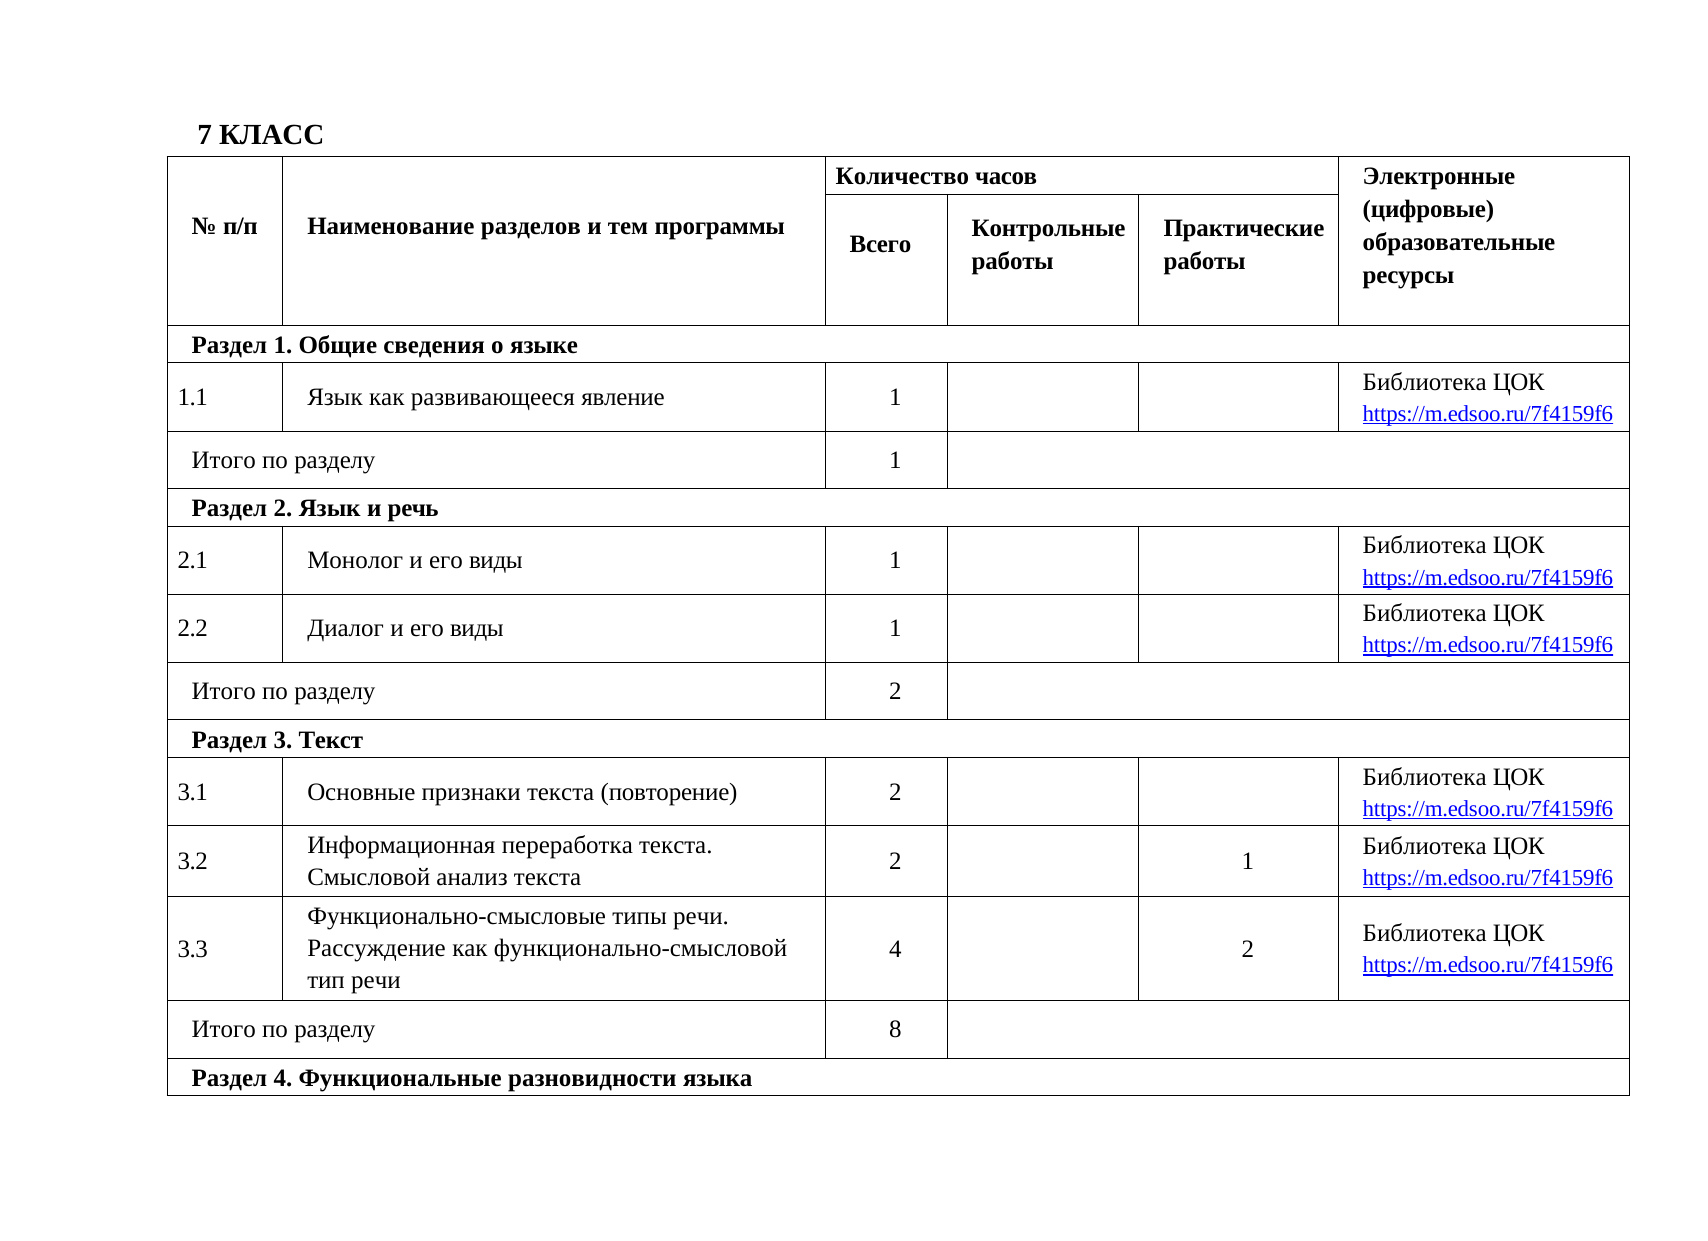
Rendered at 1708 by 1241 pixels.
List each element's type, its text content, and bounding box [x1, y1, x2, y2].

table_cell 2.2 [168, 595, 282, 662]
table_cell Язык как развивающееся явление [283, 363, 825, 431]
table_cell [948, 432, 1629, 488]
table_cell [948, 826, 1138, 896]
table_header № п/п [168, 157, 282, 324]
table_cell 2 [826, 663, 947, 719]
table_cell 1 [826, 595, 947, 662]
table_cell 8 [826, 1001, 947, 1057]
table_cell Диалог и его виды [283, 595, 825, 662]
table_cell Раздел 4. Функциональные разновидности языка [168, 1059, 1629, 1095]
table_cell Итого по разделу [168, 1001, 825, 1057]
table_cell [1139, 363, 1338, 431]
table_cell 3.2 [168, 826, 282, 896]
table_cell 2.1 [168, 527, 282, 594]
table_cell Раздел 2. Язык и речь [168, 489, 1629, 526]
table_cell Раздел 1. Общие сведения о языке [168, 326, 1629, 362]
table_cell 3.3 [168, 897, 282, 1000]
table_cell 1 [1139, 826, 1338, 896]
table_cell Всего [826, 195, 947, 324]
table_cell Итого по разделу [168, 663, 825, 719]
table_cell Контрольные работы [948, 195, 1138, 324]
table_header Электронные (цифровые) образовательные ресурсы [1339, 157, 1629, 324]
table_cell [948, 1001, 1629, 1057]
table_cell 2 [826, 758, 947, 825]
table_cell Монолог и его виды [283, 527, 825, 594]
table_cell Библиотека ЦОК https://m.edsoo.ru/7f4159f6 [1339, 527, 1629, 594]
table_cell Библиотека ЦОК https://m.edsoo.ru/7f4159f6 [1339, 363, 1629, 431]
table_cell [948, 363, 1138, 431]
table_cell Информационная переработка текста. Смысловой анализ текста [283, 826, 825, 896]
table_cell 2 [826, 826, 947, 896]
table_cell Функционально-смысловые типы речи. Рассуждение как функционально-смысловой тип речи [283, 897, 825, 1000]
table_cell 1 [826, 363, 947, 431]
table_cell Практические работы [1139, 195, 1338, 324]
table_cell Библиотека ЦОК https://m.edsoo.ru/7f4159f6 [1339, 595, 1629, 662]
table_cell Основные признаки текста (повторение) [283, 758, 825, 825]
table_cell [1139, 527, 1338, 594]
table_cell [1139, 758, 1338, 825]
table_cell [948, 595, 1138, 662]
table_cell Библиотека ЦОК https://m.edsoo.ru/7f4159f6 [1339, 826, 1629, 896]
table_cell Раздел 3. Текст [168, 720, 1629, 757]
table_cell 2 [1139, 897, 1338, 1000]
table_cell [948, 897, 1138, 1000]
table_cell [948, 527, 1138, 594]
table_cell [1139, 595, 1338, 662]
table_cell 1 [826, 432, 947, 488]
table_header Наименование разделов и тем программы [283, 157, 825, 324]
table_cell 3.1 [168, 758, 282, 825]
table_cell Библиотека ЦОК https://m.edsoo.ru/7f4159f6 [1339, 758, 1629, 825]
table_cell Итого по разделу [168, 432, 825, 488]
table_header Количество часов [826, 157, 1338, 194]
table_cell 1 [826, 527, 947, 594]
table_cell 4 [826, 897, 947, 1000]
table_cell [1339, 897, 1629, 1000]
text 7 КЛАСС [197, 117, 1643, 151]
table_cell [948, 758, 1138, 825]
table_cell 1.1 [168, 363, 282, 431]
table_cell [948, 663, 1629, 719]
